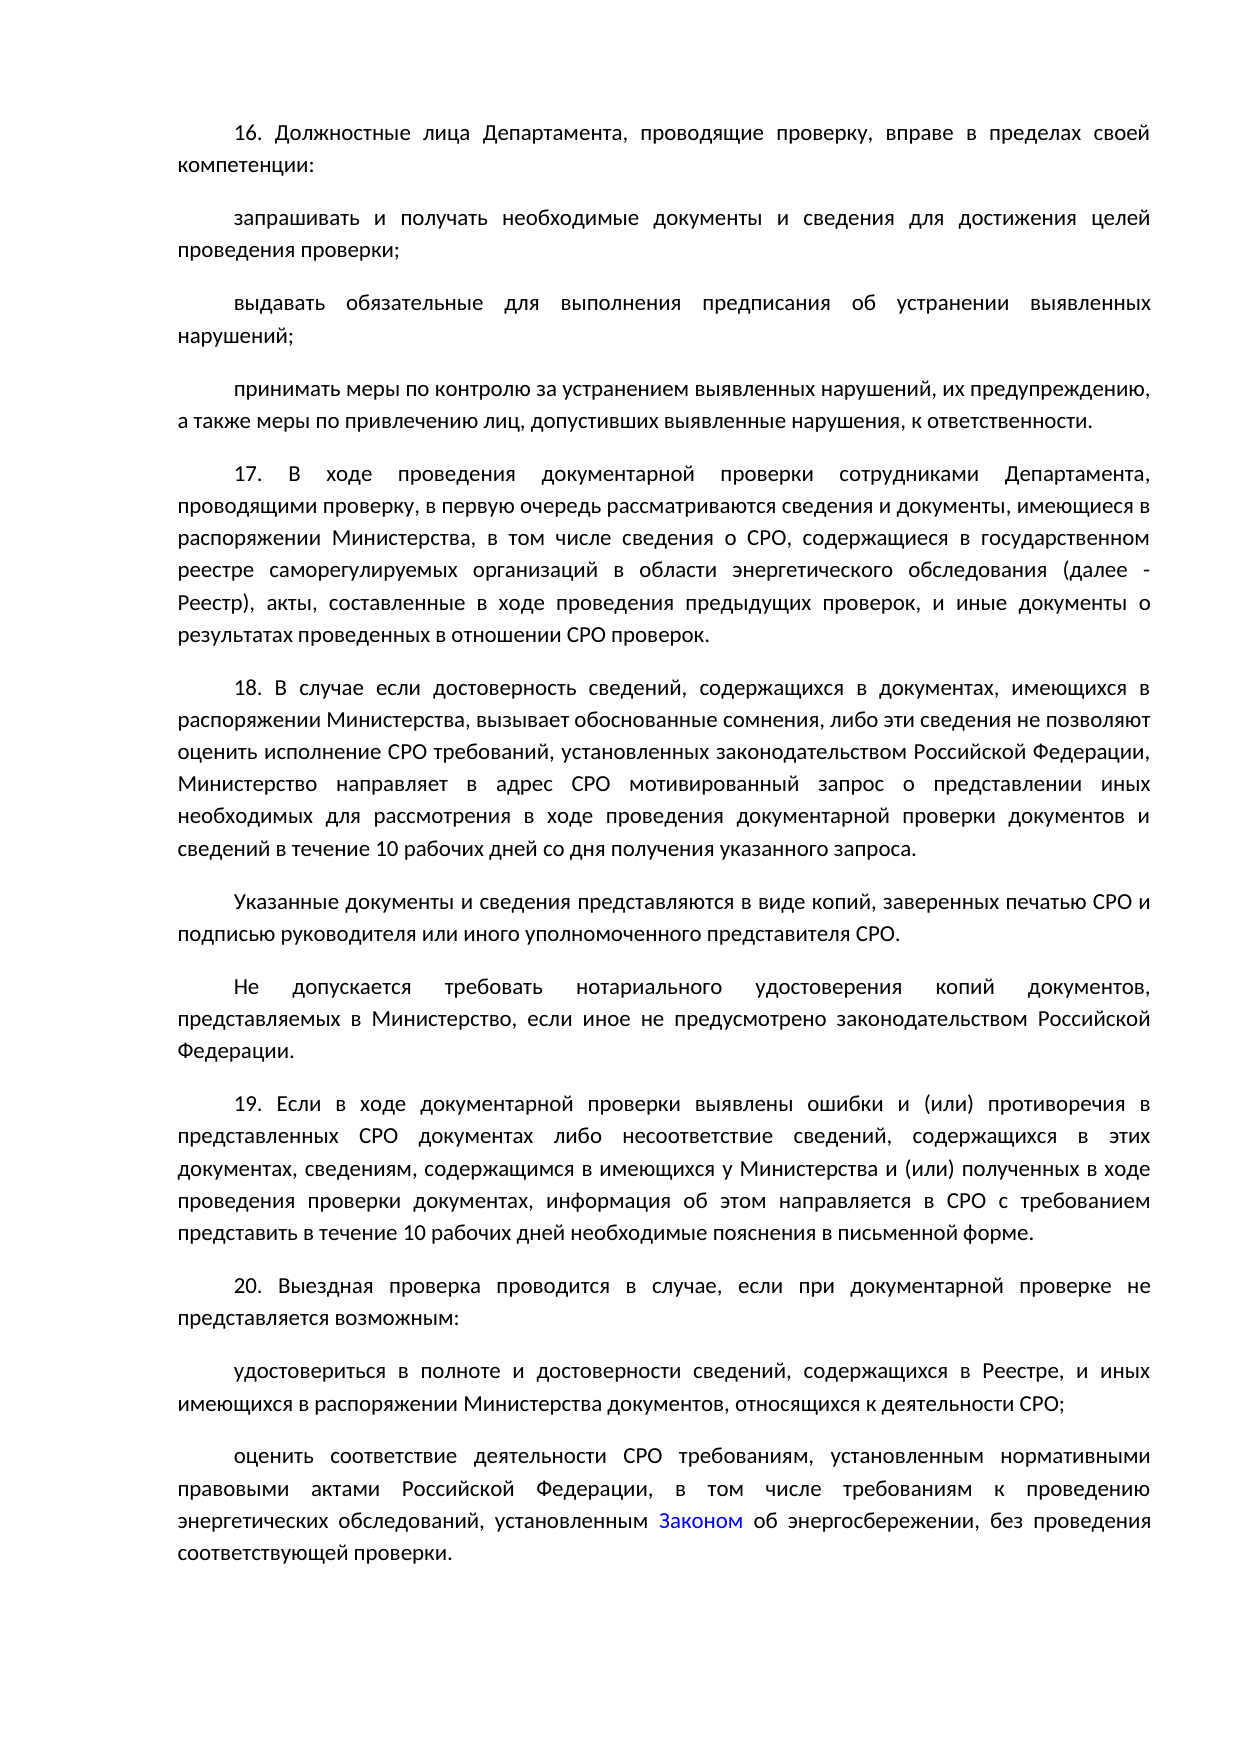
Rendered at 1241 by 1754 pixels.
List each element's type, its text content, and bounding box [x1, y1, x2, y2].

text 19. Если в ходе документарной проверки выявлены ошибки и (или) противоречия в представленных СРО документах либо несоответствие сведений, содержащихся в этих документах, сведениям, содержащимся в имеющихся у Министерства и (или) полученных в ходе проведения проверки документах, информация об этом направляется в СРО с требованием представить в течение 10 рабочих дней необходимые пояснения в письменной форме. [177, 1089, 1152, 1246]
text 16. Должностные лица Департамента, проводящие проверку, вправе в пределах своей компетенции: [177, 118, 1152, 178]
text 17. В ходе проведения документарной проверки сотрудниками Департамента, проводящими проверку, в первую очередь рассматриваются сведения и документы, имеющиеся в распоряжении Министерства, в том числе сведения о СРО, содержащиеся в государственном реестре саморегулируемых организаций в области энергетического обследования (далее - Реестр), акты, составленные в ходе проведения предыдущих проверок, и иные документы о результатах проведенных в отношении СРО проверок. [177, 459, 1152, 648]
text запрашивать и получать необходимые документы и сведения для достижения целей проведения проверки; [177, 203, 1152, 263]
text 20. Выездная проверка проводится в случае, если при документарной проверке не представляется возможным: [177, 1271, 1152, 1331]
text выдавать обязательные для выполнения предписания об устранении выявленных нарушений; [177, 288, 1152, 349]
text принимать меры по контролю за устранением выявленных нарушений, их предупреждению, а также меры по привлечению лиц, допустивших выявленные нарушения, к ответственности. [177, 374, 1152, 434]
text Не допускается требовать нотариального удостоверения копий документов, представляемых в Министерство, если иное не предусмотрено законодательством Российской Федерации. [177, 972, 1152, 1064]
text 18. В случае если достоверность сведений, содержащихся в документах, имеющихся в распоряжении Министерства, вызывает обоснованные сомнения, либо эти сведения не позволяют оценить исполнение СРО требований, установленных законодательством Российской Федерации, Министерство направляет в адрес СРО мотивированный запрос о представлении иных необходимых для рассмотрения в ходе проведения документарной проверки документов и сведений в течение 10 рабочих дней со дня получения указанного запроса. [177, 673, 1152, 862]
text Указанные документы и сведения представляются в виде копий, заверенных печатью СРО и подписью руководителя или иного уполномоченного представителя СРО. [177, 887, 1152, 947]
text оценить соответствие деятельности СРО требованиям, установленным нормативными правовыми актами Российской Федерации, в том числе требованиям к проведению энергетических обследований, установленным Законом об энергосбережении, без проведения соответствующей проверки. [177, 1442, 1152, 1566]
text удостовериться в полноте и достоверности сведений, содержащихся в Реестре, и иных имеющихся в распоряжении Министерства документов, относящихся к деятельности СРО; [177, 1356, 1152, 1417]
